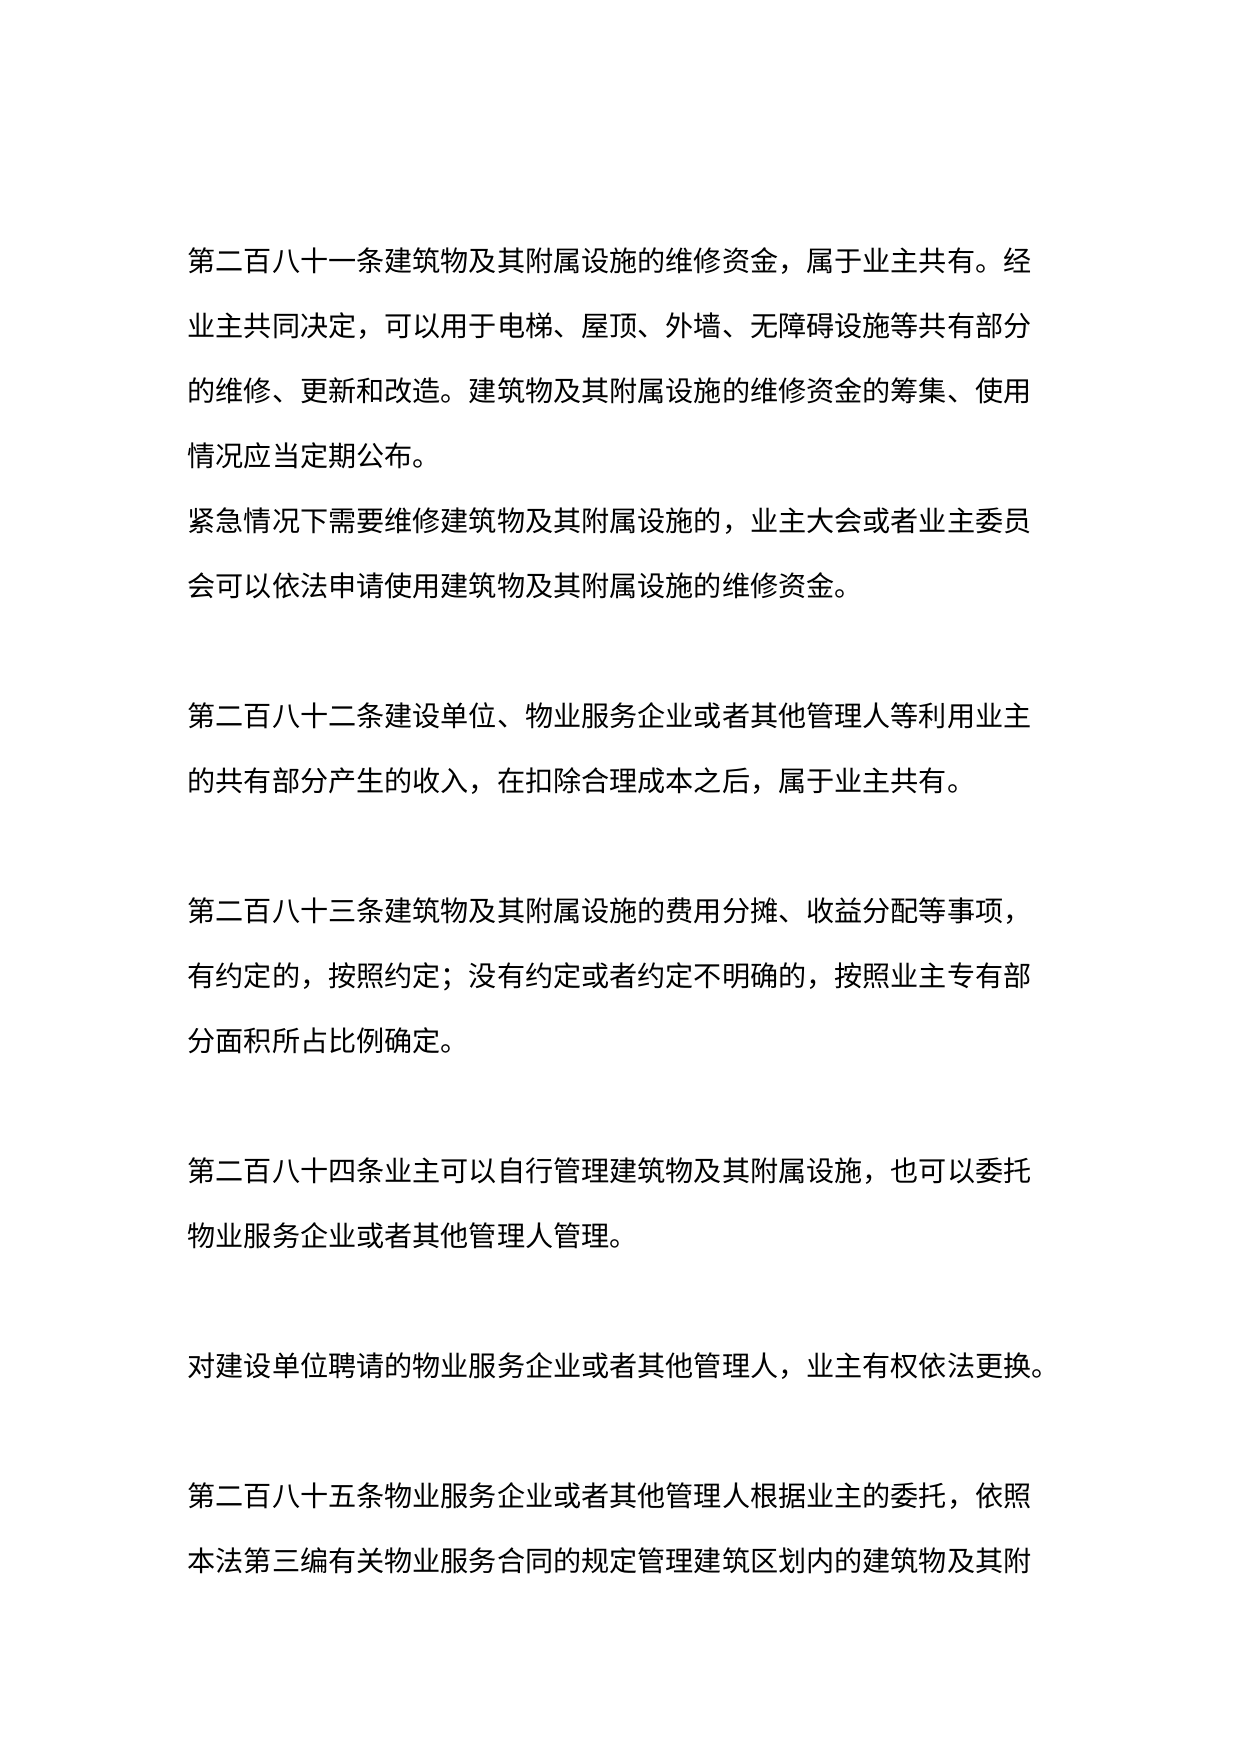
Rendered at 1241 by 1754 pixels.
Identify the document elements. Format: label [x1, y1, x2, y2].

text [187, 162, 1053, 1592]
